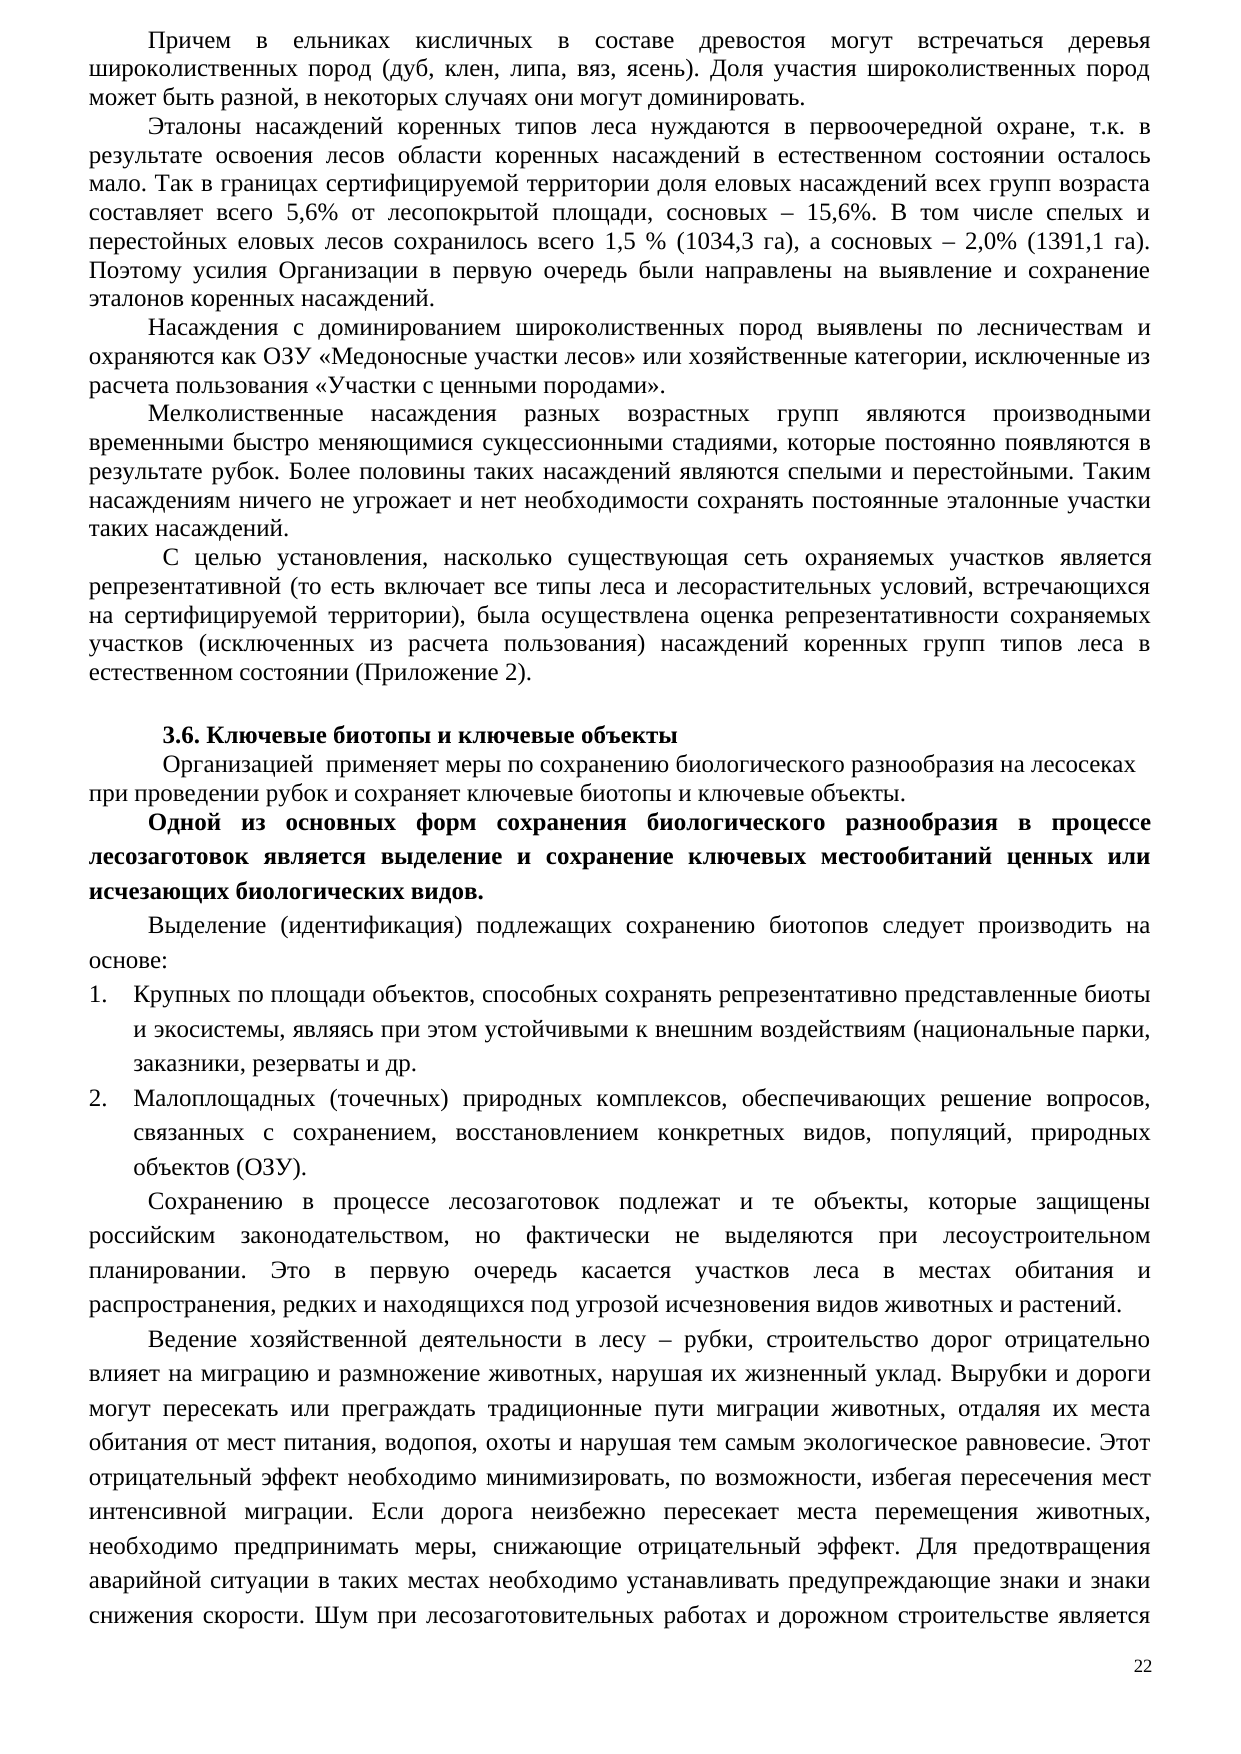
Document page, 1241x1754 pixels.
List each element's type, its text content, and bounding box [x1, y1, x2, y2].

text Насаждения с доминированием широколиственных пород выявлены по лесничествам и охраняются как ОЗУ «Медоносные участки лесов» или хозяйственные категории, исключенные из расчета пользования «Участки с ценными породами». [89, 312, 1152, 398]
text Мелколиственные насаждения разных возрастных групп являются производными временными быстро меняющимися сукцессионными стадиями, которые постоянно появляются в результате рубок. Более половины таких насаждений являются спелыми и перестойными. Таким насаждениям ничего не угрожает и нет необходимости сохранять постоянные эталонные участки таких насаждений. [89, 398, 1152, 542]
list Крупных по площади объектов, способных сохранять репрезентативно представленные биоты и экосистемы, являясь при этом устойчивыми к внешним воздействиям (национальные парки, заказники, резерваты и др. [89, 979, 1152, 1077]
text Эталоны насаждений коренных типов леса нуждаются в первоочередной охране, т.к. в результате освоения лесов области коренных насаждений в естественном состоянии осталось мало. Так в границах сертифицируемой территории доля еловых насаждений всех групп возраста составляет всего 5,6% от лесопокрытой площади, сосновых – 15,6%. В том числе спелых и перестойных еловых лесов сохранилось всего 1,5 % (1034,3 га), а сосновых – 2,0% (1391,1 га). Поэтому усилия Организации в первую очередь были направлены на выявление и сохранение эталонов коренных насаждений. [89, 111, 1152, 312]
text Сохранению в процессе лесозаготовок подлежат и те объекты, которые защищены российским законодательством, но фактически не выделяются при лесоустроительном планировании. Это в первую очередь касается участков леса в местах обитания и распространения, редких и находящихся под угрозой исчезновения видов животных и растений. [89, 1186, 1152, 1318]
text 3.6. Ключевые биотопы и ключевые объекты [89, 721, 1152, 749]
list Малоплощадных (точечных) природных комплексов, обеспечивающих решение вопросов, связанных с сохранением, восстановлением конкретных видов, популяций, природных объектов (ОЗУ). [89, 1083, 1152, 1180]
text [89, 1324, 1152, 1628]
text Выделение (идентификация) подлежащих сохранению биотопов следует производить на основе: [89, 910, 1152, 973]
text Одной из основных форм сохранения биологического разнообразия в процессе лесозаготовок является выделение и сохранение ключевых местообитаний ценных или исчезающих биологических видов. [89, 807, 1152, 904]
text С целью установления, насколько существующая сеть охраняемых участков является репрезентативной (то есть включает все типы леса и лесорастительных условий, встречающихся на сертифицируемой территории), была осуществлена оценка репрезентативности сохраняемых участков (исключенных из расчета пользования) насаждений коренных групп типов леса в естественном состоянии (Приложение 2). [89, 542, 1152, 686]
text Причем в ельниках кисличных в составе древостоя могут встречаться деревья широколиственных пород (дуб, клен, липа, вяз, ясень). Доля участия широколиственных пород может быть разной, в некоторых случаях они могут доминировать. [89, 25, 1152, 111]
title Организацией применяет меры по сохранению биологического разнообразия на лесосеках при проведении рубок и сохраняет ключевые биотопы и ключевые объекты. [89, 749, 1152, 807]
